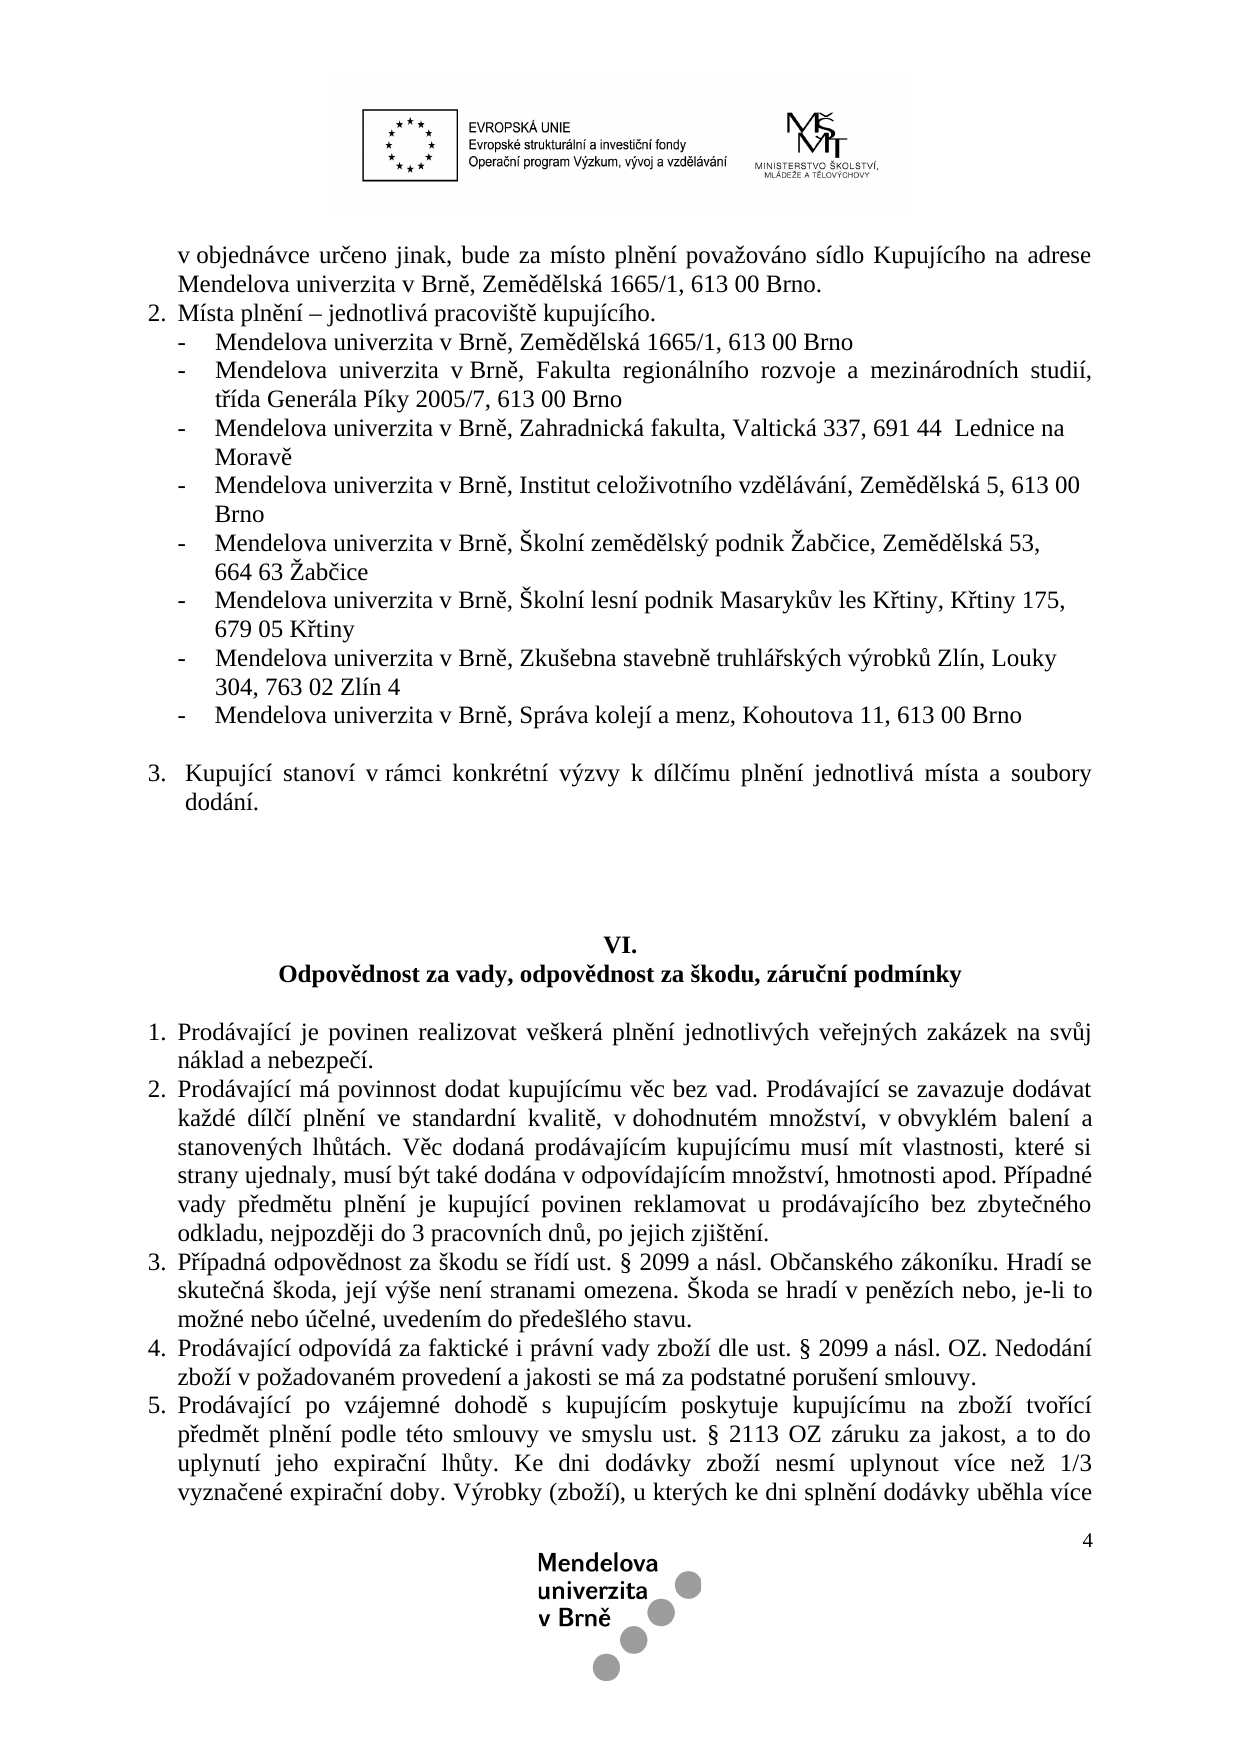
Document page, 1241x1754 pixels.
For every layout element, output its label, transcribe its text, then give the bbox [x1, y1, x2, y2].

list Prodávající odpovídá za faktické i právní vady zboží dle ust. § 2099 a násl. OZ. Nedodání zboží v požadovaném provedení a jakosti se má za podstatné porušení smlouvy. [148, 1333, 1093, 1390]
list Mendelova univerzita v Brně, Zemědělská 1665/1, 613 00 Brno [177, 327, 1093, 355]
picture [330, 73, 910, 217]
list Mendelova univerzita v Brně, Školní lesní podnik Masarykův les Křtiny, Křtiny 175, 679 05 Křtiny [177, 585, 1093, 643]
text Odpovědnost za vady, odpovědnost za škodu, záruční podmínky [148, 959, 1093, 988]
list Místa plnění – jednotlivá pracoviště kupujícího. [148, 298, 1093, 327]
subtitle VI. [148, 930, 1093, 959]
list Kupující stanoví v rámci konkrétní výzvy k dílčímu plnění jednotlivá místa a soubory dodání. [148, 758, 1093, 815]
list Prodávající má povinnost dodat kupujícímu věc bez vad. Prodávající se zavazuje dodávat každé dílčí plnění ve standardní kvalitě, v dohodnutém množství, v obvyklém balení a stanovených lhůtách. Věc dodaná prodávajícím kupujícímu musí mít vlastnosti, které si strany ujednaly, musí být také dodána v odpovídajícím množství, hmotnosti apod. Případné vady předmětu plnění je kupující povinen reklamovat u prodávajícího bez zbytečného odkladu, nejpozději do 3 pracovních dnů, po jejich zjištění. [148, 1074, 1093, 1247]
list Mendelova univerzita v Brně, Fakulta regionálního rozvoje a mezinárodních studií, třída Generála Píky 2005/7, 613 00 Brno [177, 355, 1093, 413]
list Případná odpovědnost za škodu se řídí ust. § 2099 a násl. Občanského zákoníku. Hradí se skutečná škoda, její výše není stranami omezena. Škoda se hradí v penězích nebo, je-li to možné nebo účelné, uvedením do předešlého stavu. [148, 1247, 1093, 1333]
picture [538, 1552, 702, 1681]
list Prodávající je povinen realizovat veškerá plnění jednotlivých veřejných zakázek na svůj náklad a nebezpečí. [148, 1017, 1093, 1074]
list Mendelova univerzita v Brně, Zahradnická fakulta, Valtická 337, 691 44 Lednice na Moravě [177, 413, 1093, 470]
list Mendelova univerzita v Brně, Správa kolejí a menz, Kohoutova 11, 613 00 Brno [177, 700, 1093, 729]
list Mendelova univerzita v Brně, Institut celoživotního vzdělávání, Zemědělská 5, 613 00 Brno [177, 470, 1093, 528]
list Mendelova univerzita v Brně, Školní zemědělský podnik Žabčice, Zemědělská 53, 664 63 Žabčice [177, 528, 1093, 585]
list Mendelova univerzita v Brně, Zkušebna stavebně truhlářských výrobků Zlín, Louky 304, 763 02 Zlín 4 [177, 643, 1093, 700]
